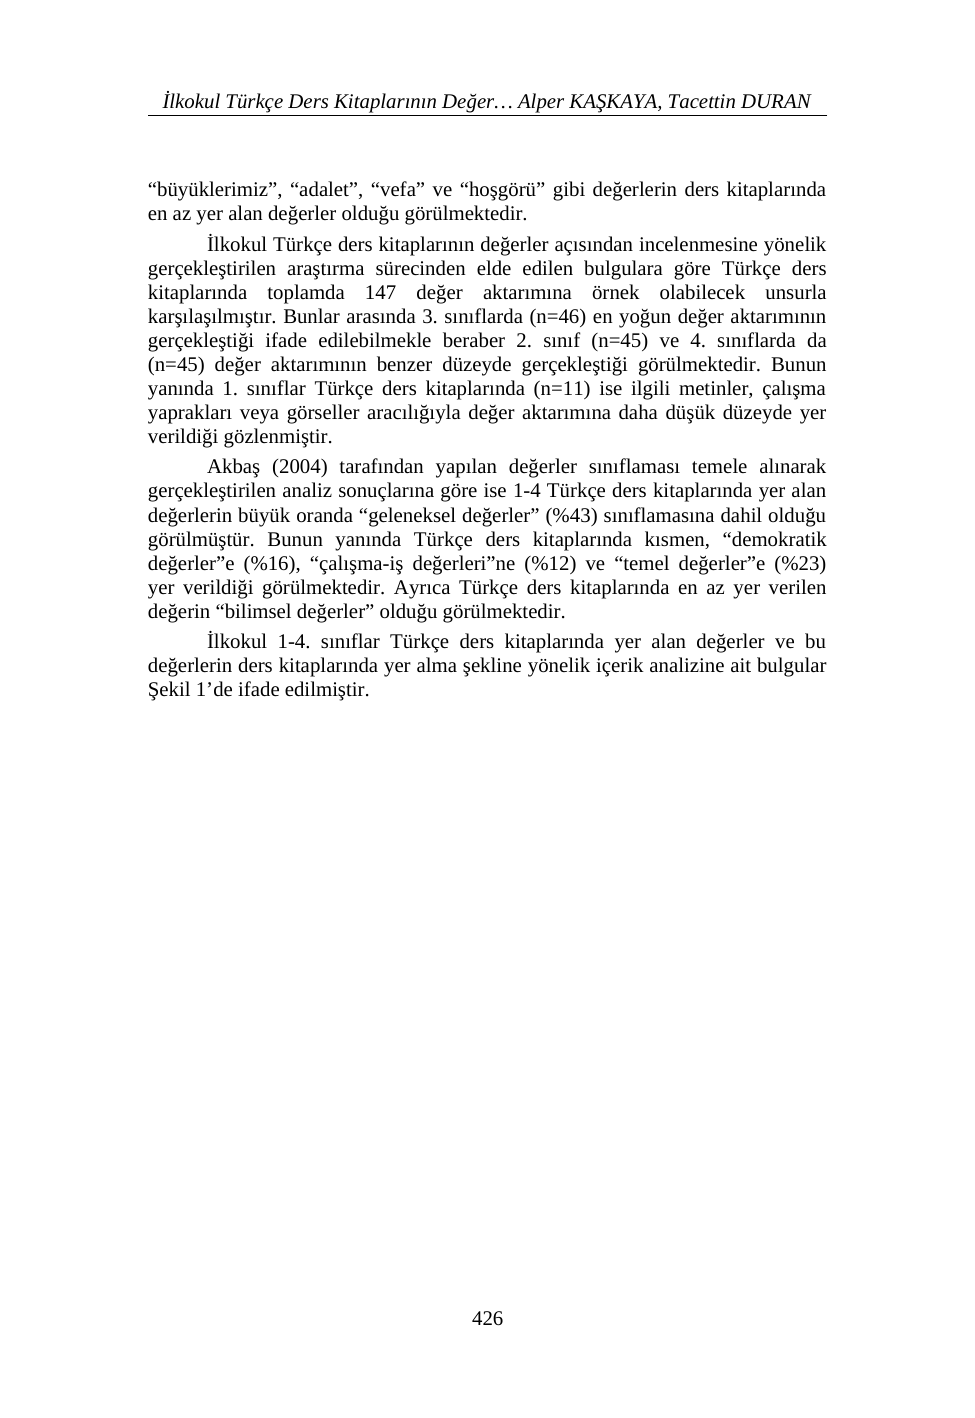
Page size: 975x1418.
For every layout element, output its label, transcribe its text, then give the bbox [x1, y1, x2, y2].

text İlkokul 1-4. sınıflar Türkçe ders kitaplarında yer alan değerler ve bu değerlerin ders kitaplarında yer alma şekline yönelik içerik analizine ait bulgular Şekil 1’de ifade edilmiştir. [148, 629, 827, 701]
text Akbaş (2004) tarafından yapılan değerler sınıflaması temele alınarak gerçekleştirilen analiz sonuçlarına göre ise 1-4 Türkçe ders kitaplarında yer alan değerlerin büyük oranda “geleneksel değerler” (%43) sınıflamasına dahil olduğu görülmüştür. Bunun yanında Türkçe ders kitaplarında kısmen, “demokratik değerler”e (%16), “çalışma-iş değerleri”ne (%12) ve “temel değerler”e (%23) yer verildiği görülmektedir. Ayrıca Türkçe ders kitaplarında en az yer verilen değerin “bilimsel değerler” olduğu görülmektedir. [148, 454, 827, 623]
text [148, 177, 827, 225]
text İlkokul Türkçe ders kitaplarının değerler açısından incelenmesine yönelik gerçekleştirilen araştırma sürecinden elde edilen bulgulara göre Türkçe ders kitaplarında toplamda 147 değer aktarımına örnek olabilecek unsurla karşılaşılmıştır. Bunlar arasında 3. sınıflarda (n=46) en yoğun değer aktarımının gerçekleştiği ifade edilebilmekle beraber 2. sınıf (n=45) ve 4. sınıflarda da (n=45) değer aktarımının benzer düzeyde gerçekleştiği görülmektedir. Bunun yanında 1. sınıflar Türkçe ders kitaplarında (n=11) ise ilgili metinler, çalışma yaprakları veya görseller aracılığıyla değer aktarımına daha düşük düzeyde yer verildiği gözlenmiştir. [148, 232, 827, 448]
